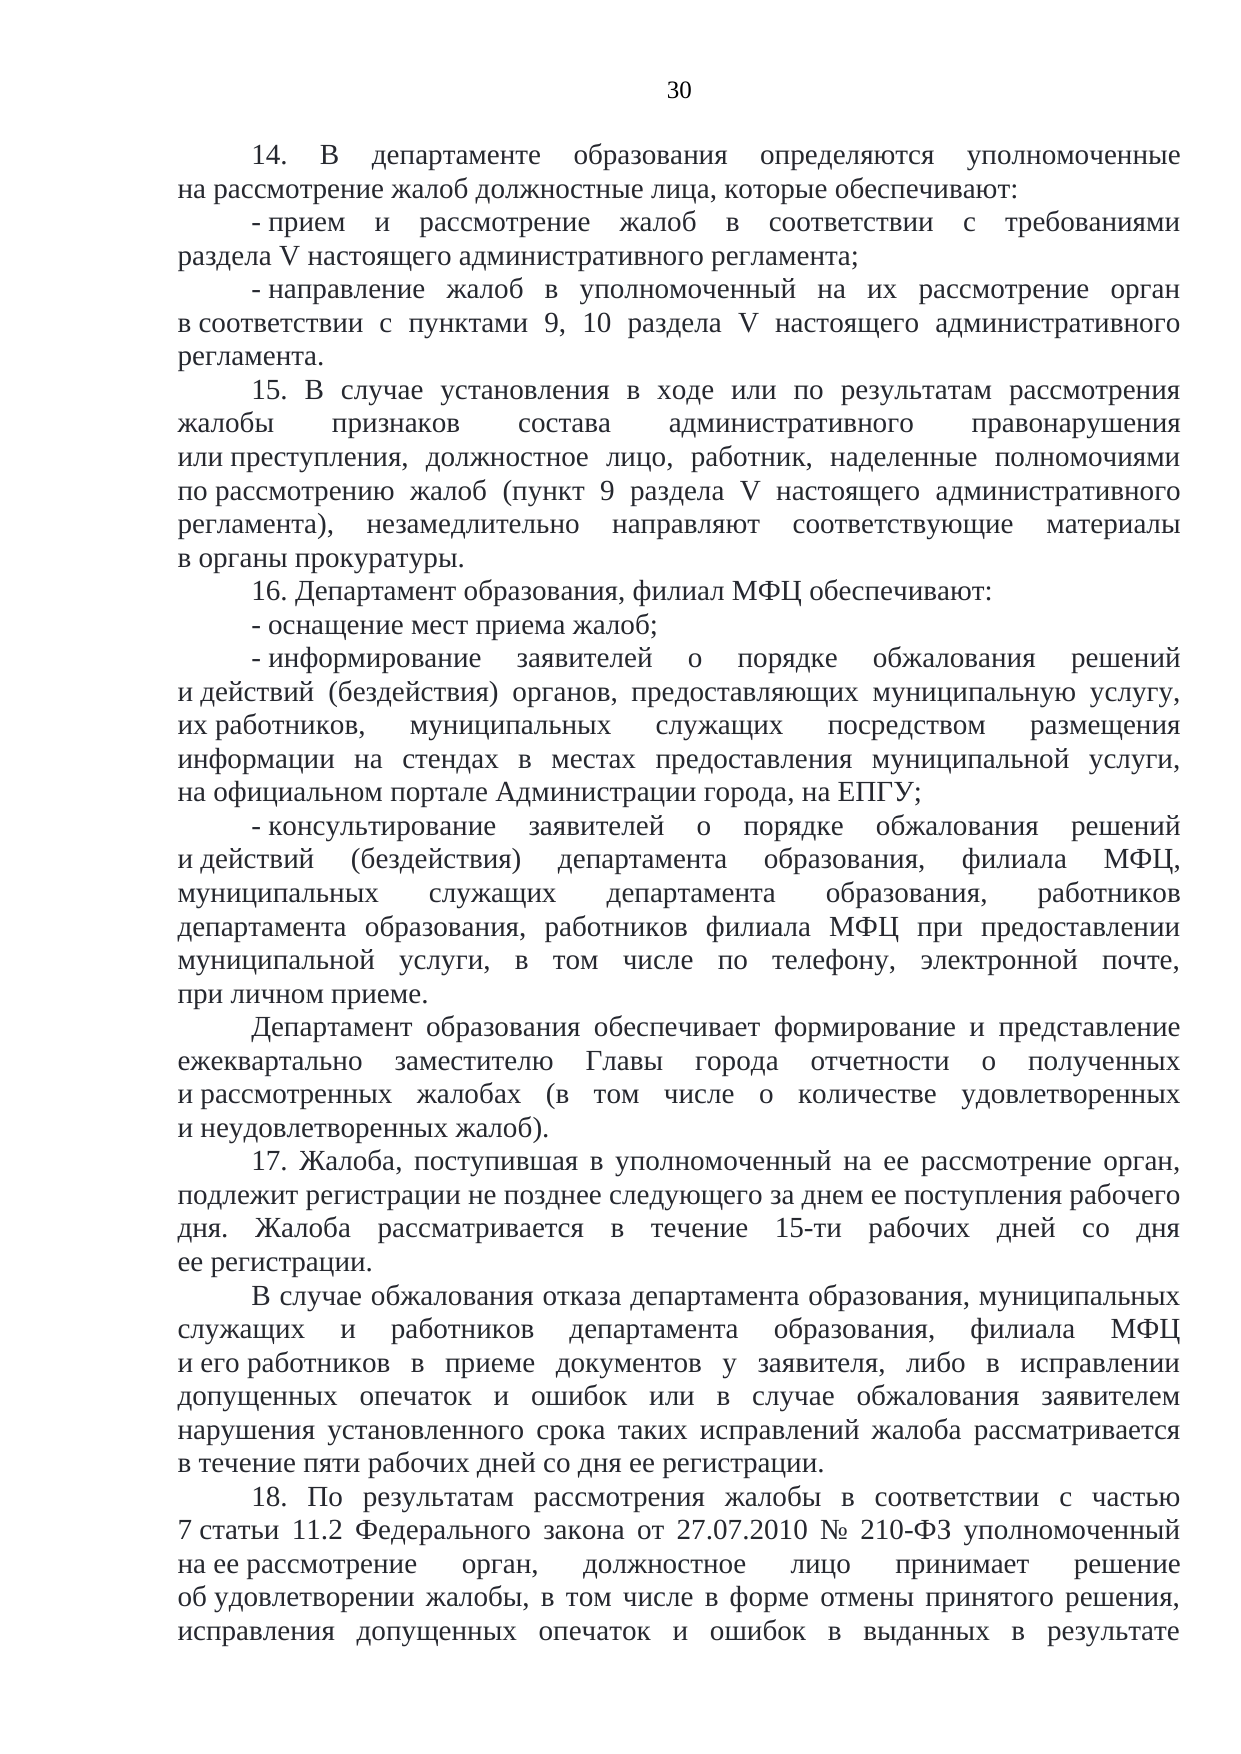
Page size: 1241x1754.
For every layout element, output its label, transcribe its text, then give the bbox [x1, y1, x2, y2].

text - оснащение мест приема жалоб; [177, 607, 1181, 640]
text - прием и рассмотрение жалоб в соответствии с требованиями раздела V настоящего административного регламента; [177, 204, 1181, 271]
text 14. В департаменте образования определяются уполномоченные на рассмотрение жалоб должностные лица, которые обеспечивают: [177, 137, 1181, 204]
text - направление жалоб в уполномоченный на их рассмотрение орган в соответствии с пунктами 9, 10 раздела V настоящего административного регламента. [177, 271, 1181, 372]
text В случае обжалования отказа департамента образования, муниципальных служащих и работников департамента образования, филиала МФЦ и его работников в приеме документов у заявителя, либо в исправлении допущенных опечаток и ошибок или в случае обжалования заявителем нарушения установленного срока таких исправлений жалоба рассматривается в течение пяти рабочих дней со дня ее регистрации. [177, 1278, 1181, 1479]
text 15. В случае установления в ходе или по результатам рассмотрения жалобы признаков состава административного правонарушения или преступления, должностное лицо, работник, наделенные полномочиями по рассмотрению жалоб (пункт 9 раздела V настоящего административного регламента), незамедлительно направляют соответствующие материалы в органы прокуратуры. [177, 372, 1181, 573]
text 16. Департамент образования, филиал МФЦ обеспечивают: [177, 573, 1181, 607]
text Департамент образования обеспечивает формирование и представление ежеквартально заместителю Главы города отчетности о полученных и рассмотренных жалобах (в том числе о количестве удовлетворенных и неудовлетворенных жалоб). [177, 1009, 1181, 1143]
text - информирование заявителей о порядке обжалования решений и действий (бездействия) органов, предоставляющих муниципальную услугу, их работников, муниципальных служащих посредством размещения информации на стендах в местах предоставления муниципальной услуги, на официальном портале Администрации города, на ЕПГУ; [177, 640, 1181, 808]
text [177, 1479, 1181, 1647]
text 17. Жалоба, поступившая в уполномоченный на ее рассмотрение орган, подлежит регистрации не позднее следующего за днем ее поступления рабочего дня. Жалоба рассматривается в течение 15-ти рабочих дней со дня ее регистрации. [177, 1143, 1181, 1278]
text - консультирование заявителей о порядке обжалования решений и действий (бездействия) департамента образования, филиала МФЦ, муниципальных служащих департамента образования, работников департамента образования, работников филиала МФЦ при предоставлении муниципальной услуги, в том числе по телефону, электронной почте, при личном приеме. [177, 808, 1181, 1009]
